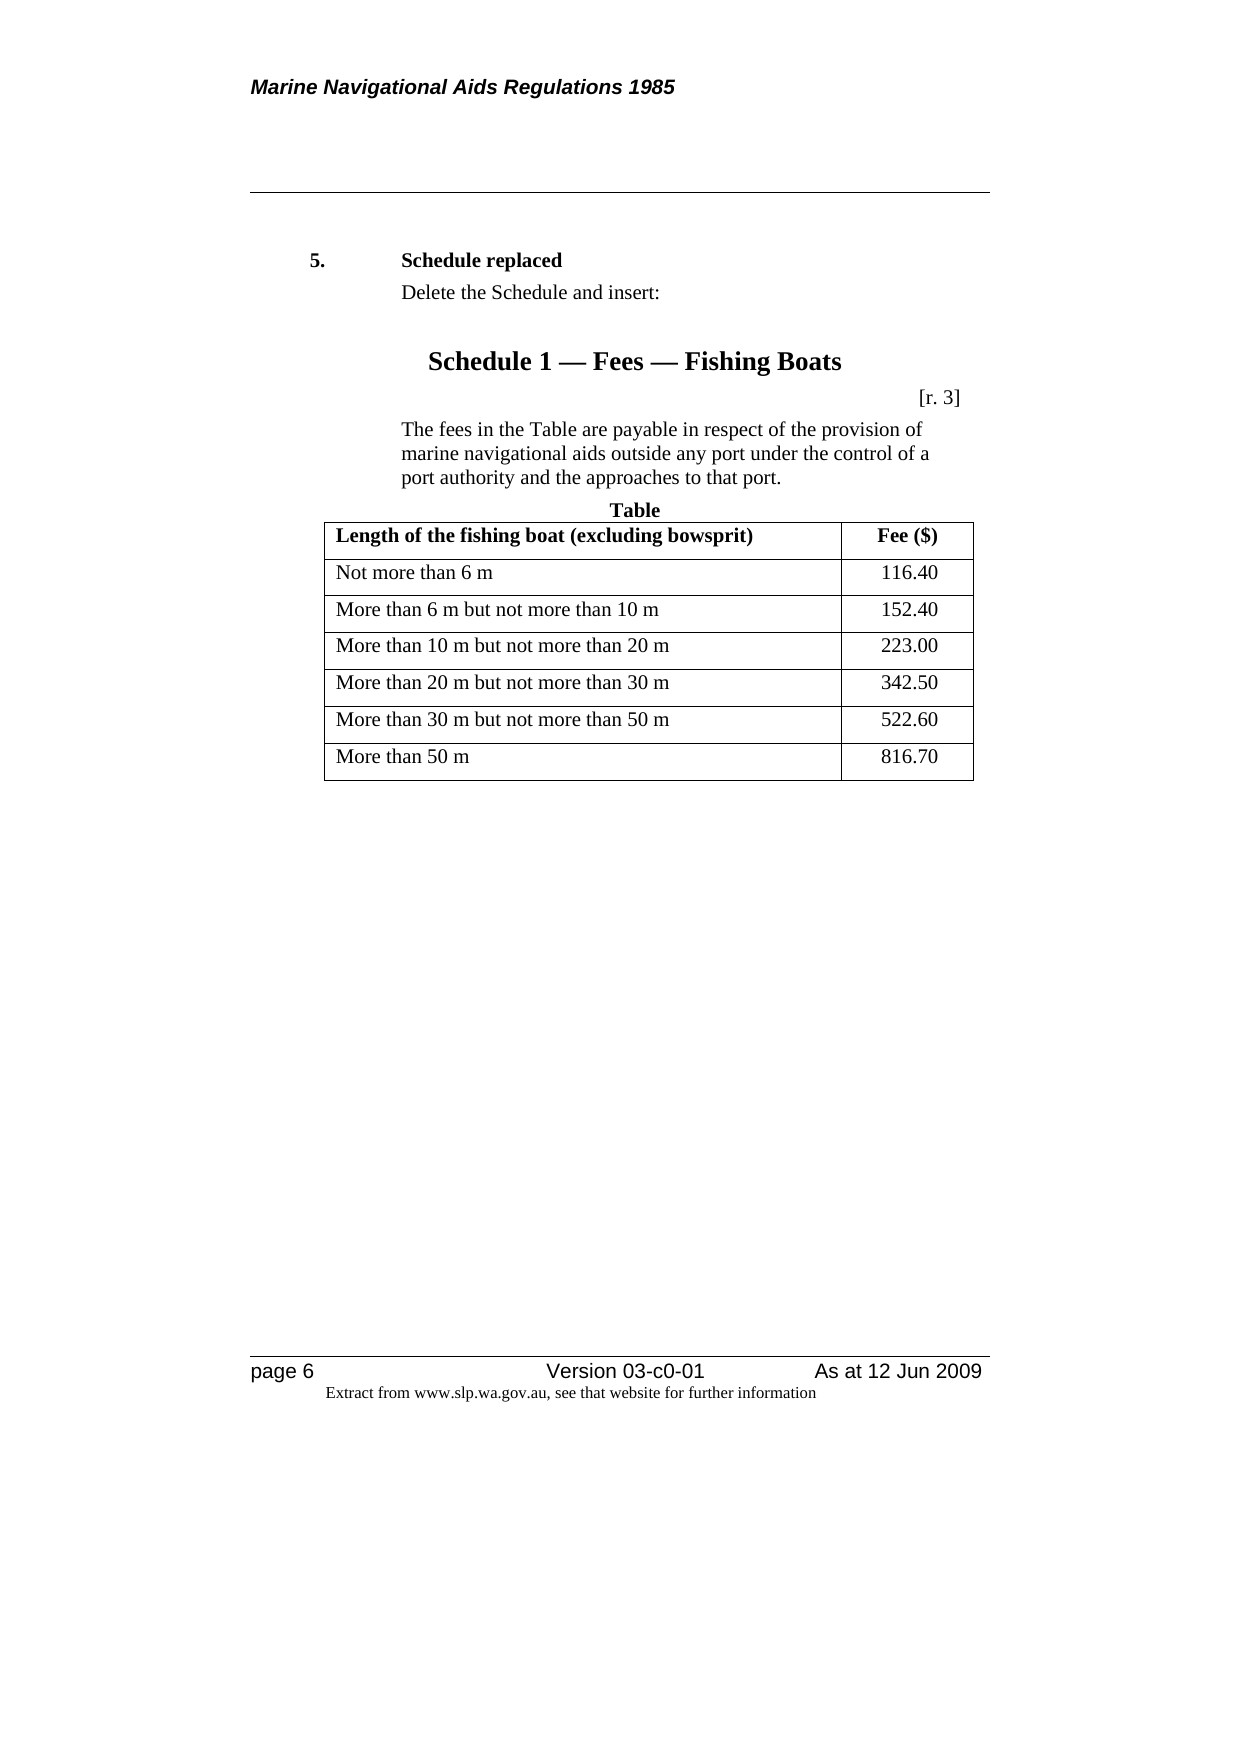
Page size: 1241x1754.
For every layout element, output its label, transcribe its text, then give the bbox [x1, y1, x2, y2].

text Delete the Schedule and insert: [312, 280, 960, 304]
text The fees in the Table are payable in respect of the provision of marine navigational aids outside any port under the control of a port authority and the approaches to that port. [312, 417, 960, 489]
text [r. 3] [309, 385, 960, 409]
table_cell More than 6 m but not more than 10 m [325, 596, 841, 632]
subtitle Table [309, 498, 960, 522]
table_cell 816.70 [842, 744, 973, 780]
table_header Fee ($) [842, 523, 973, 558]
table_cell More than 50 m [325, 744, 841, 780]
table_cell More than 20 m but not more than 30 m [325, 670, 841, 706]
subtitle Schedule 1 — Fees — Fishing Boats [309, 345, 960, 376]
table_cell 522.60 [842, 707, 973, 743]
table_cell 116.40 [842, 560, 973, 595]
table_cell 342.50 [842, 670, 973, 706]
table_cell Not more than 6 m [325, 560, 841, 595]
table_cell More than 30 m but not more than 50 m [325, 707, 841, 743]
table_cell 152.40 [842, 596, 973, 632]
table_header Length of the fishing boat (excluding bowsprit) [325, 523, 841, 558]
table_cell 223.00 [842, 633, 973, 669]
table_cell More than 10 m but not more than 20 m [325, 633, 841, 669]
subtitle 5. Schedule replaced [309, 247, 960, 272]
